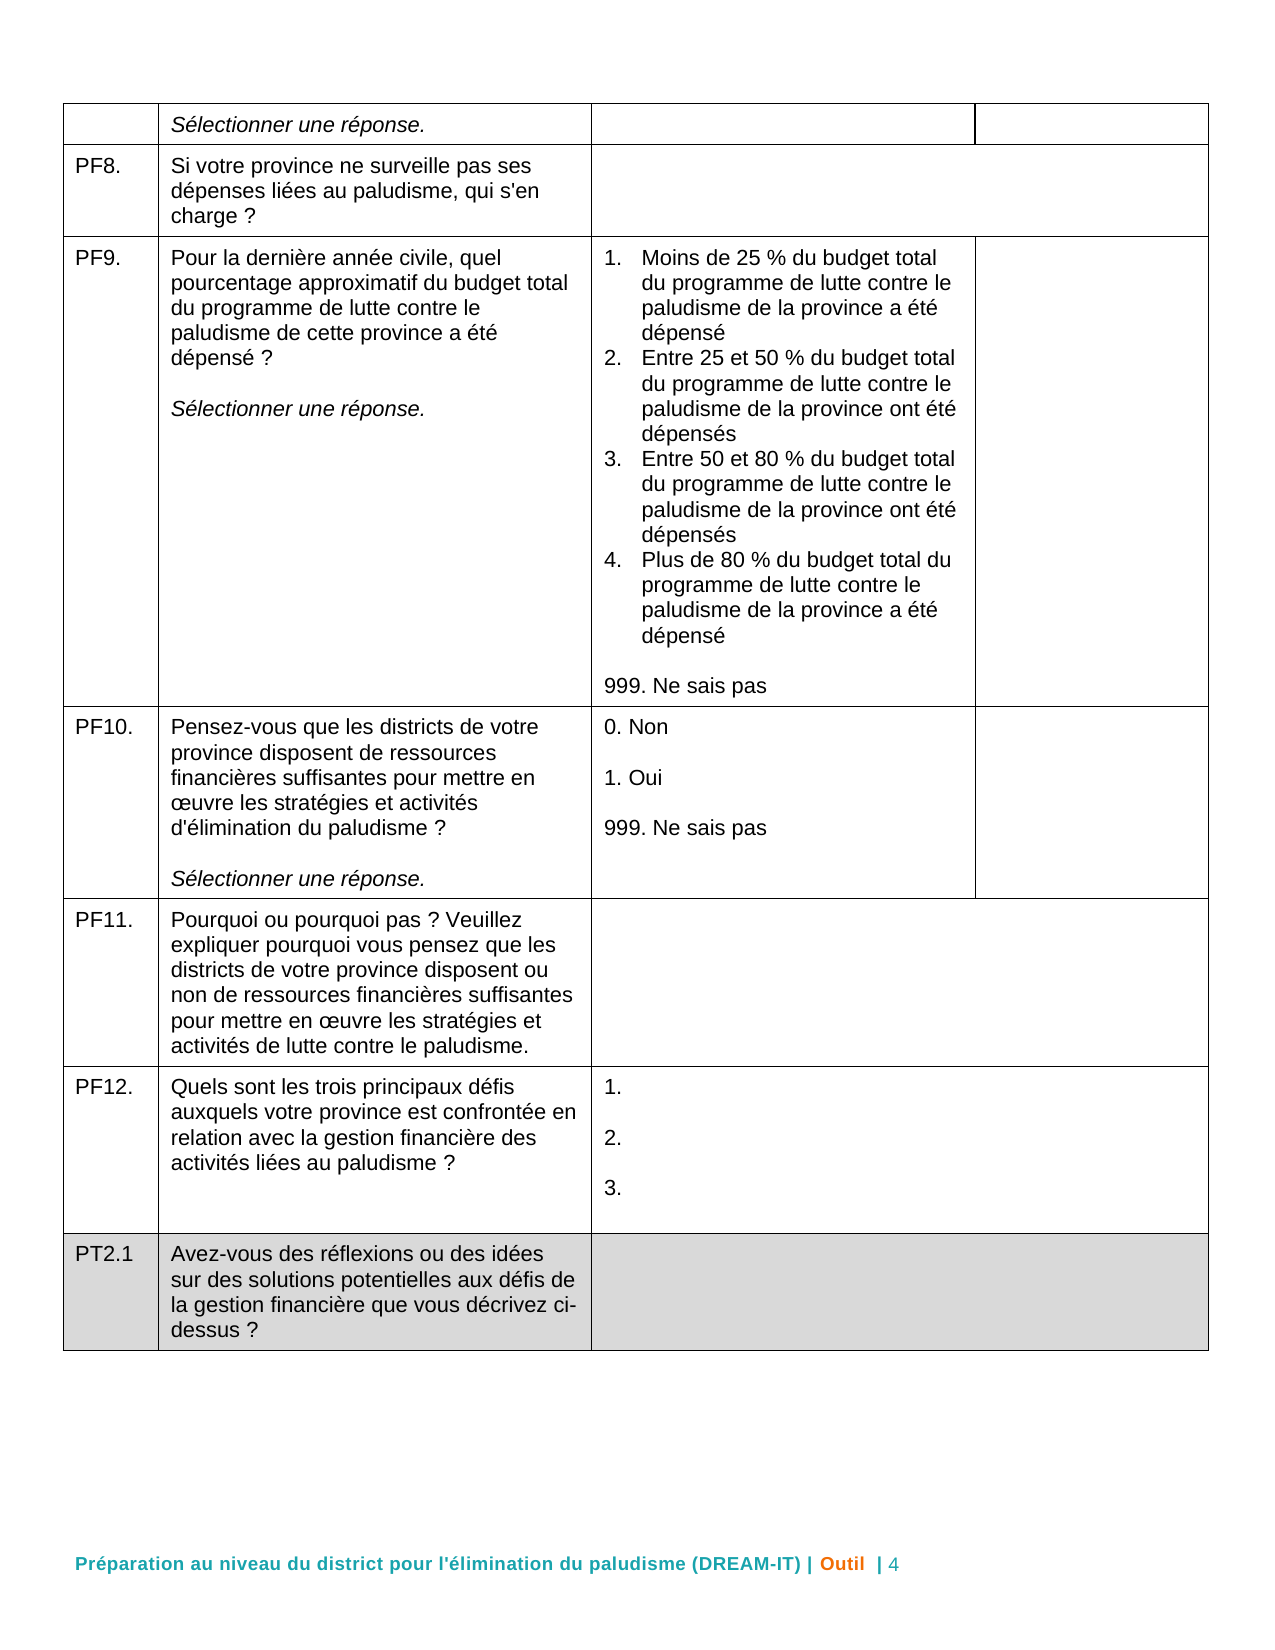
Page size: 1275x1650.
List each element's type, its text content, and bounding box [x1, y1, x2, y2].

table_cell [976, 713, 1208, 904]
table_cell Si votre province ne surveille pas ses dépenses liées au paludisme, qui s'en charge ? [159, 151, 591, 242]
table_cell PF8. [64, 151, 158, 242]
table_cell Quels sont les trois principaux défis auxquels votre province est confrontée en relation avec la gestion financière des activités liées au paludisme ? [159, 1073, 591, 1239]
table_cell Pensez-vous que les districts de votre province disposent de ressources financières suffisantes pour mettre en œuvre les stratégies et activités d'élimination du paludisme ? Sélectionner une réponse. [159, 713, 591, 904]
table_cell PF12. [64, 1073, 158, 1239]
table_cell PF10. [64, 713, 158, 904]
table_cell Moins de 25 % du budget total du programme de lutte contre le paludisme de la province a été dépensé Entre 25 et 50 % du budget total du programme de lutte contre le paludisme de la province ont été dépensés Entre 50 et 80 % du budget total du programme de lutte contre le paludisme de la province ont été dépensés Plus de 80 % du budget total du programme de lutte contre le paludisme de la province a été dépensé 999. Ne sais pas [592, 243, 975, 712]
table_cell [159, 104, 591, 150]
table_cell [976, 243, 1208, 712]
table_cell [592, 1240, 1208, 1356]
table_cell 1. 2. 3. [592, 1073, 1208, 1239]
table_cell PF9. [64, 243, 158, 712]
table_cell PT2.1 [64, 1240, 158, 1356]
table_cell PF7. [64, 104, 158, 150]
table_cell Pourquoi ou pourquoi pas ? Veuillez expliquer pourquoi vous pensez que les districts de votre province disposent ou non de ressources financières suffisantes pour mettre en œuvre les stratégies et activités de lutte contre le paludisme. [159, 905, 591, 1072]
table_cell Avez-vous des réflexions ou des idées sur des solutions potentielles aux défis de la gestion financière que vous décrivez ci-dessus ? [159, 1240, 591, 1356]
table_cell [592, 104, 974, 150]
table_cell Pour la dernière année civile, quel pourcentage approximatif du budget total du programme de lutte contre le paludisme de cette province a été dépensé ? Sélectionner une réponse. [159, 243, 591, 712]
table_cell 0. Non 1. Oui 999. Ne sais pas [592, 713, 975, 904]
table_cell PF11. [64, 905, 158, 1072]
table_cell [976, 104, 1208, 150]
table_cell [592, 905, 1208, 1072]
table_cell [592, 151, 1208, 242]
